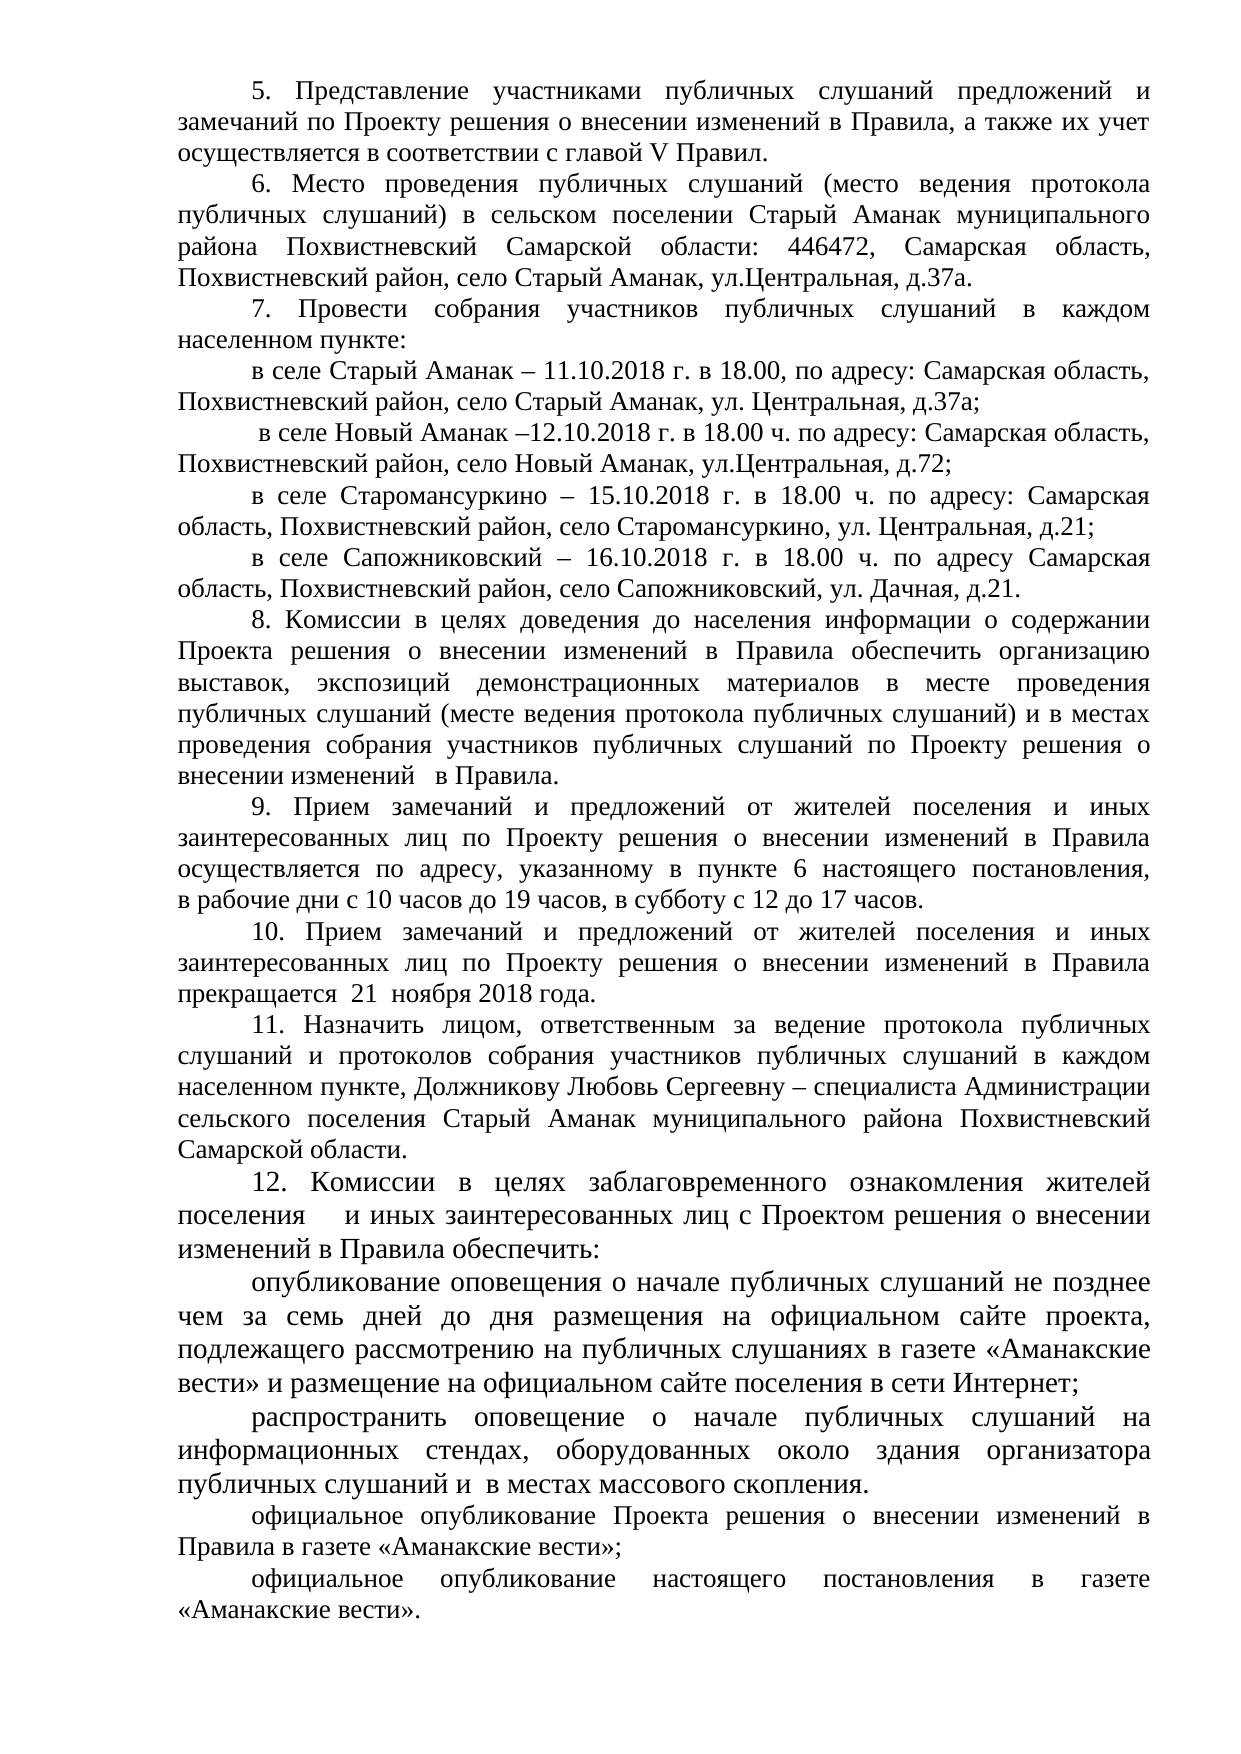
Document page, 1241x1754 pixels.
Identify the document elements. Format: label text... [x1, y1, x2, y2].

text официальное опубликование Проекта решения о внесении изменений в Правила в газете «Аманакские вести»; [177, 1499, 1152, 1562]
text 6. Место проведения публичных слушаний (место ведения протокола публичных слушаний) в сельском поселении Старый Аманак муниципального района Похвистневский Самарской области: 446472, Самарская область, Похвистневский район, село Старый Аманак, ул.Центральная, д.37а. [177, 167, 1152, 292]
text в селе Старомансуркино – 15.10.2018 г. в 18.00 ч. по адресу: Самарская область, Похвистневский район, село Старомансуркино, ул. Центральная, д.21; [177, 479, 1152, 541]
text 10. Прием замечаний и предложений от жителей поселения и иных заинтересованных лиц по Проекту решения о внесении изменений в Правила прекращается 21 ноября 2018 года. [177, 915, 1152, 1008]
text официальное опубликование настоящего постановления в газете «Аманакские вести». [177, 1562, 1152, 1624]
text 9. Прием замечаний и предложений от жителей поселения и иных заинтересованных лиц по Проекту решения о внесении изменений в Правила осуществляется по адресу, указанному в пункте 6 настоящего постановления, в рабочие дни с 10 часов до 19 часов, в субботу с 12 до 17 часов. [177, 790, 1152, 915]
text в селе Сапожниковский – 16.10.2018 г. в 18.00 ч. по адресу Самарская область, Похвистневский район, село Сапожниковский, ул. Дачная, д.21. [177, 541, 1152, 603]
text 7. Провести собрания участников публичных слушаний в каждом населенном пункте: [177, 292, 1152, 354]
text опубликование оповещения о начале публичных слушаний не позднее чем за семь дней до дня размещения на официальном сайте проекта, подлежащего рассмотрению на публичных слушаниях в газете «Аманакские вести» и размещение на официальном сайте поселения в сети Интернет; [177, 1264, 1152, 1399]
text распространить оповещение о начале публичных слушаний на информационных стендах, оборудованных около здания организатора публичных слушаний и в местах массового скопления. [177, 1399, 1152, 1499]
text 5. Представление участниками публичных слушаний предложений и замечаний по Проекту решения о внесении изменений в Правила, а также их учет осуществляется в соответствии с главой V Правил. [177, 74, 1152, 167]
text 11. Назначить лицом, ответственным за ведение протокола публичных слушаний и протоколов собрания участников публичных слушаний в каждом населенном пункте, Должникову Любовь Сергеевну – специалиста Администрации сельского поселения Старый Аманак муниципального района Похвистневский Самарской области. [177, 1008, 1152, 1164]
text в селе Старый Аманак – 11.10.2018 г. в 18.00, по адресу: Самарская область, Похвистневский район, село Старый Аманак, ул. Центральная, д.37а; [177, 354, 1152, 416]
text 8. Комиссии в целях доведения до населения информации о содержании Проекта решения о внесении изменений в Правила обеспечить организацию выставок, экспозиций демонстрационных материалов в месте проведения публичных слушаний (месте ведения протокола публичных слушаний) и в местах проведения собрания участников публичных слушаний по Проекту решения о внесении изменений в Правила. [177, 603, 1152, 790]
text в селе Новый Аманак –12.10.2018 г. в 18.00 ч. по адресу: Самарская область, Похвистневский район, село Новый Аманак, ул.Центральная, д.72; [177, 416, 1152, 479]
text 12. Комиссии в целях заблаговременного ознакомления жителей поселения и иных заинтересованных лиц с Проектом решения о внесении изменений в Правила обеспечить: [177, 1164, 1152, 1264]
